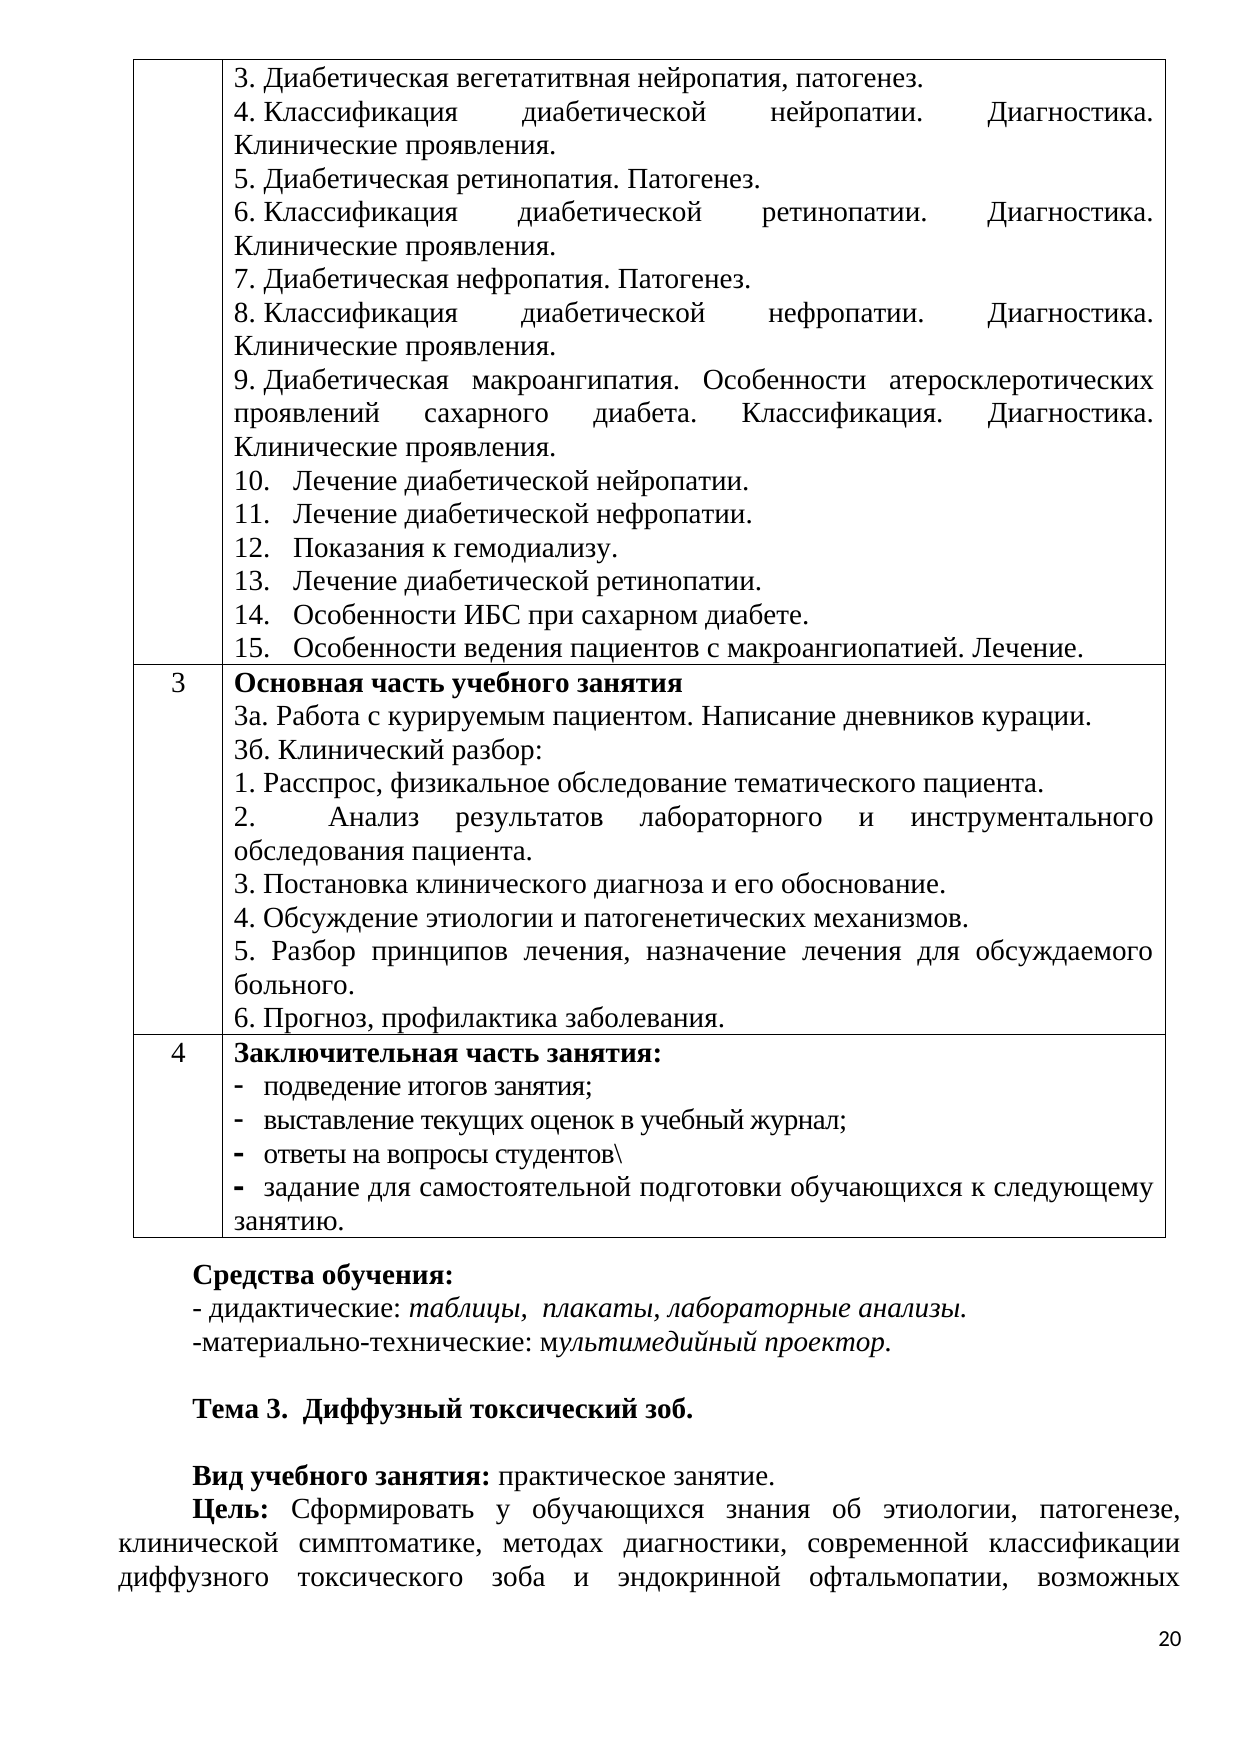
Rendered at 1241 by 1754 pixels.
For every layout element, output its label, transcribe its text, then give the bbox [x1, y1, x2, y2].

text - дидактические: таблицы, плакаты, лабораторные анализы. [118, 1290, 1181, 1324]
table_cell Заключительная часть занятия: подведение итогов занятия; выставление текущих оценок в учебный журнал; ответы на вопросы студентов\ задание для самостоятельной подготовки обучающихся к следующему занятию. [223, 1035, 1165, 1237]
text -материально-технические: мультимедийный проектор. [118, 1324, 1181, 1357]
text Вид учебного занятия: практическое занятие. [118, 1458, 1181, 1492]
table_cell Основная часть учебного занятия 3а. Работа с курируемым пациентом. Написание дневников курации. 3б. Клинический разбор: 1. Расспрос, физикальное обследование тематического пациента. 2. Анализ результатов лабораторного и инструментального обследования пациента. 3. Постановка клинического диагноза и его обоснование. 4. Обсуждение этиологии и патогенетических механизмов. 5. Разбор принципов лечения, назначение лечения для обсуждаемого больного. 6. Прогноз, профилактика заболевания. [223, 665, 1165, 1034]
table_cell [223, 60, 1165, 664]
table_cell 3 [134, 665, 222, 1034]
text Тема 3. Диффузный токсический зоб. [118, 1391, 1181, 1424]
table_cell 4 [134, 1035, 222, 1237]
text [118, 1492, 1181, 1592]
text Средства обучения: [118, 1257, 1181, 1290]
table_cell 2 [134, 60, 222, 664]
